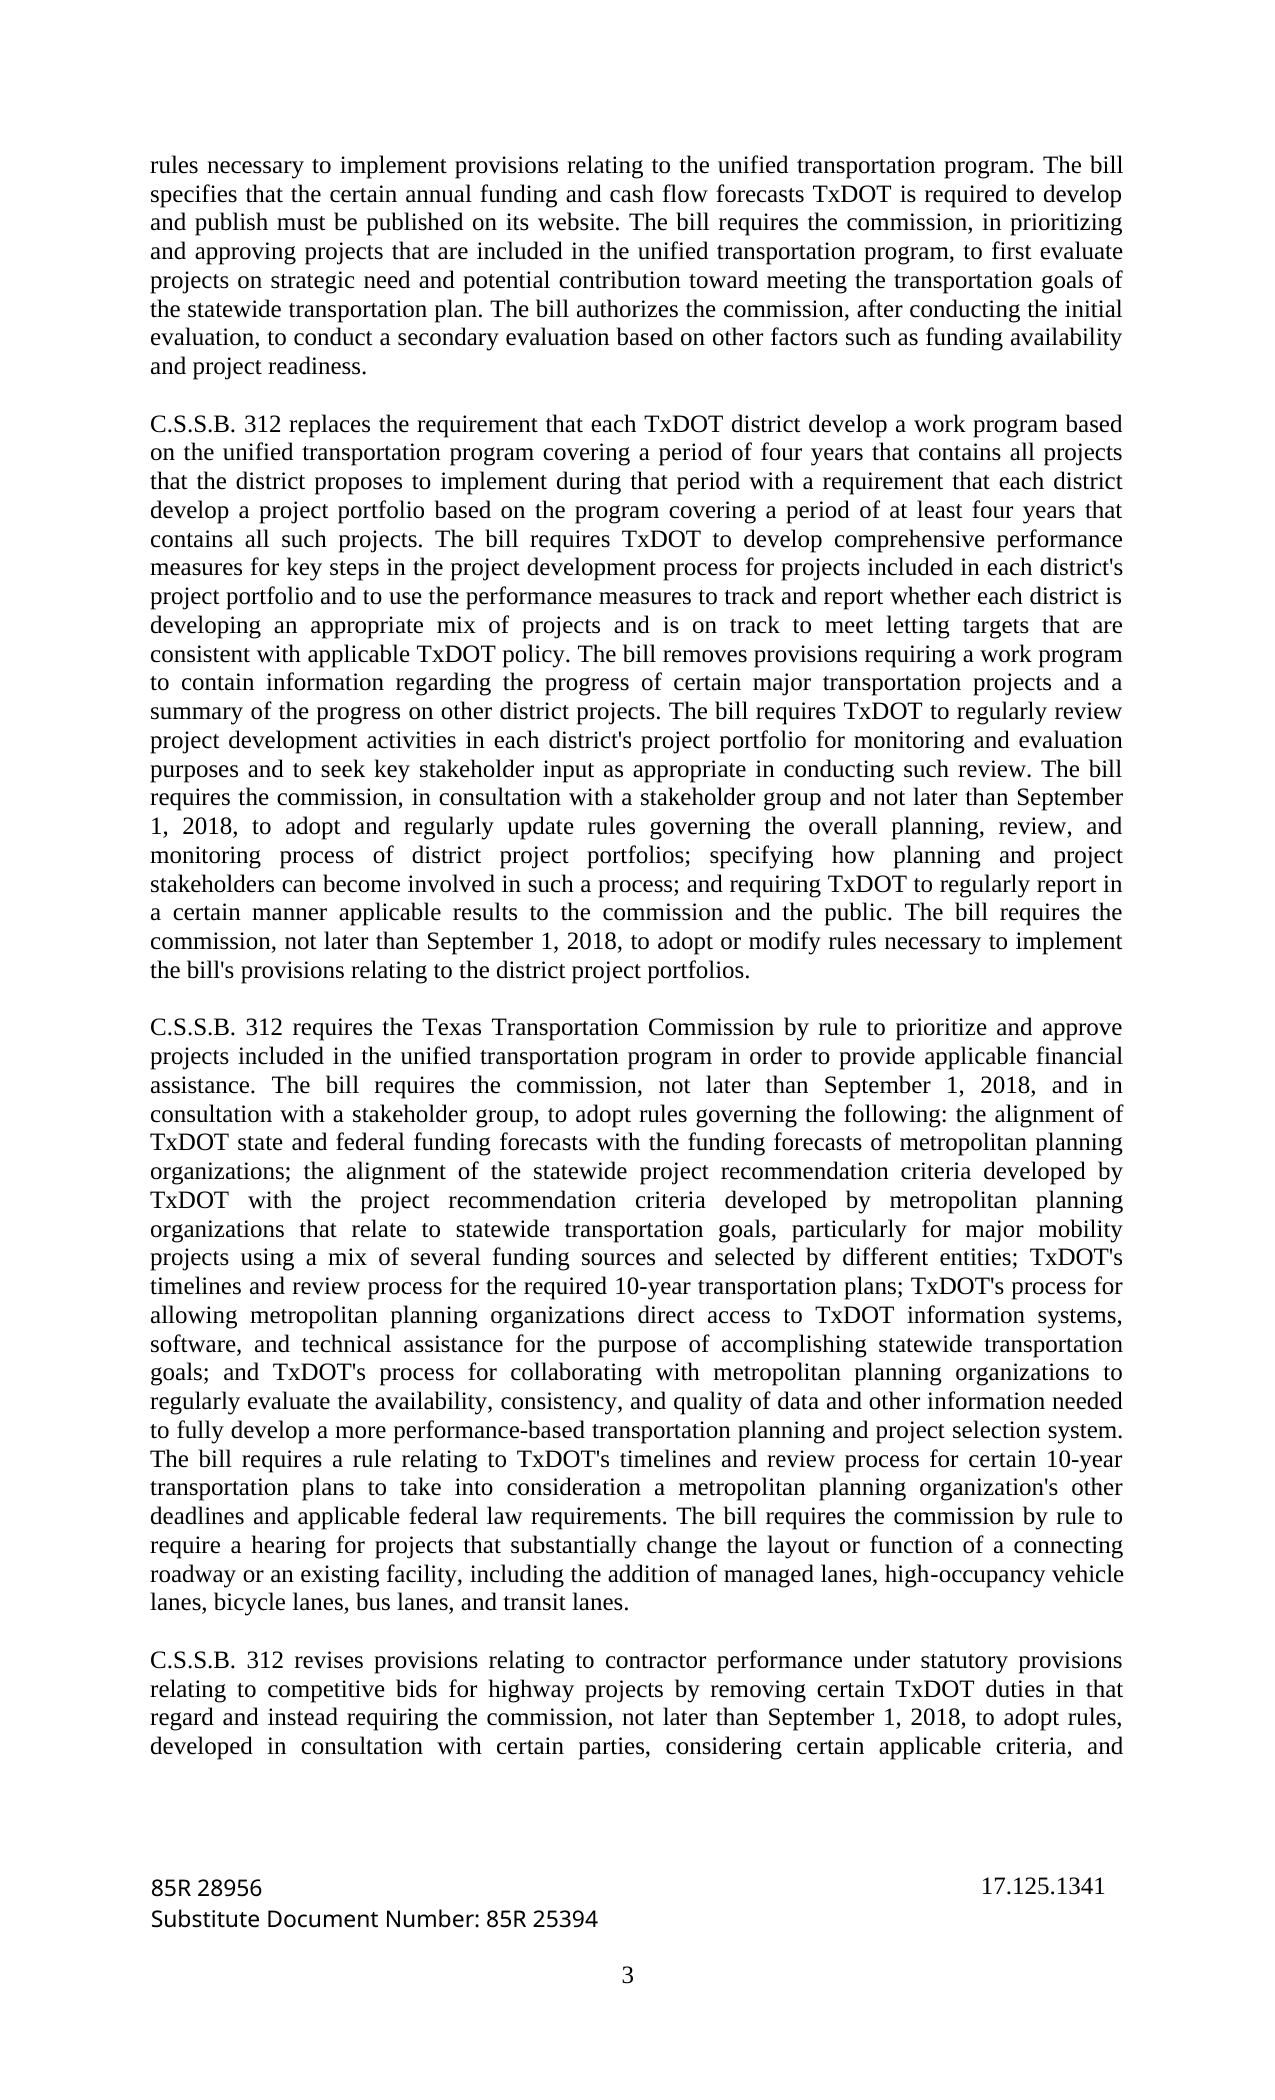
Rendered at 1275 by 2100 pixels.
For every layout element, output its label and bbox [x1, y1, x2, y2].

table_cell [138, 150, 1136, 1760]
